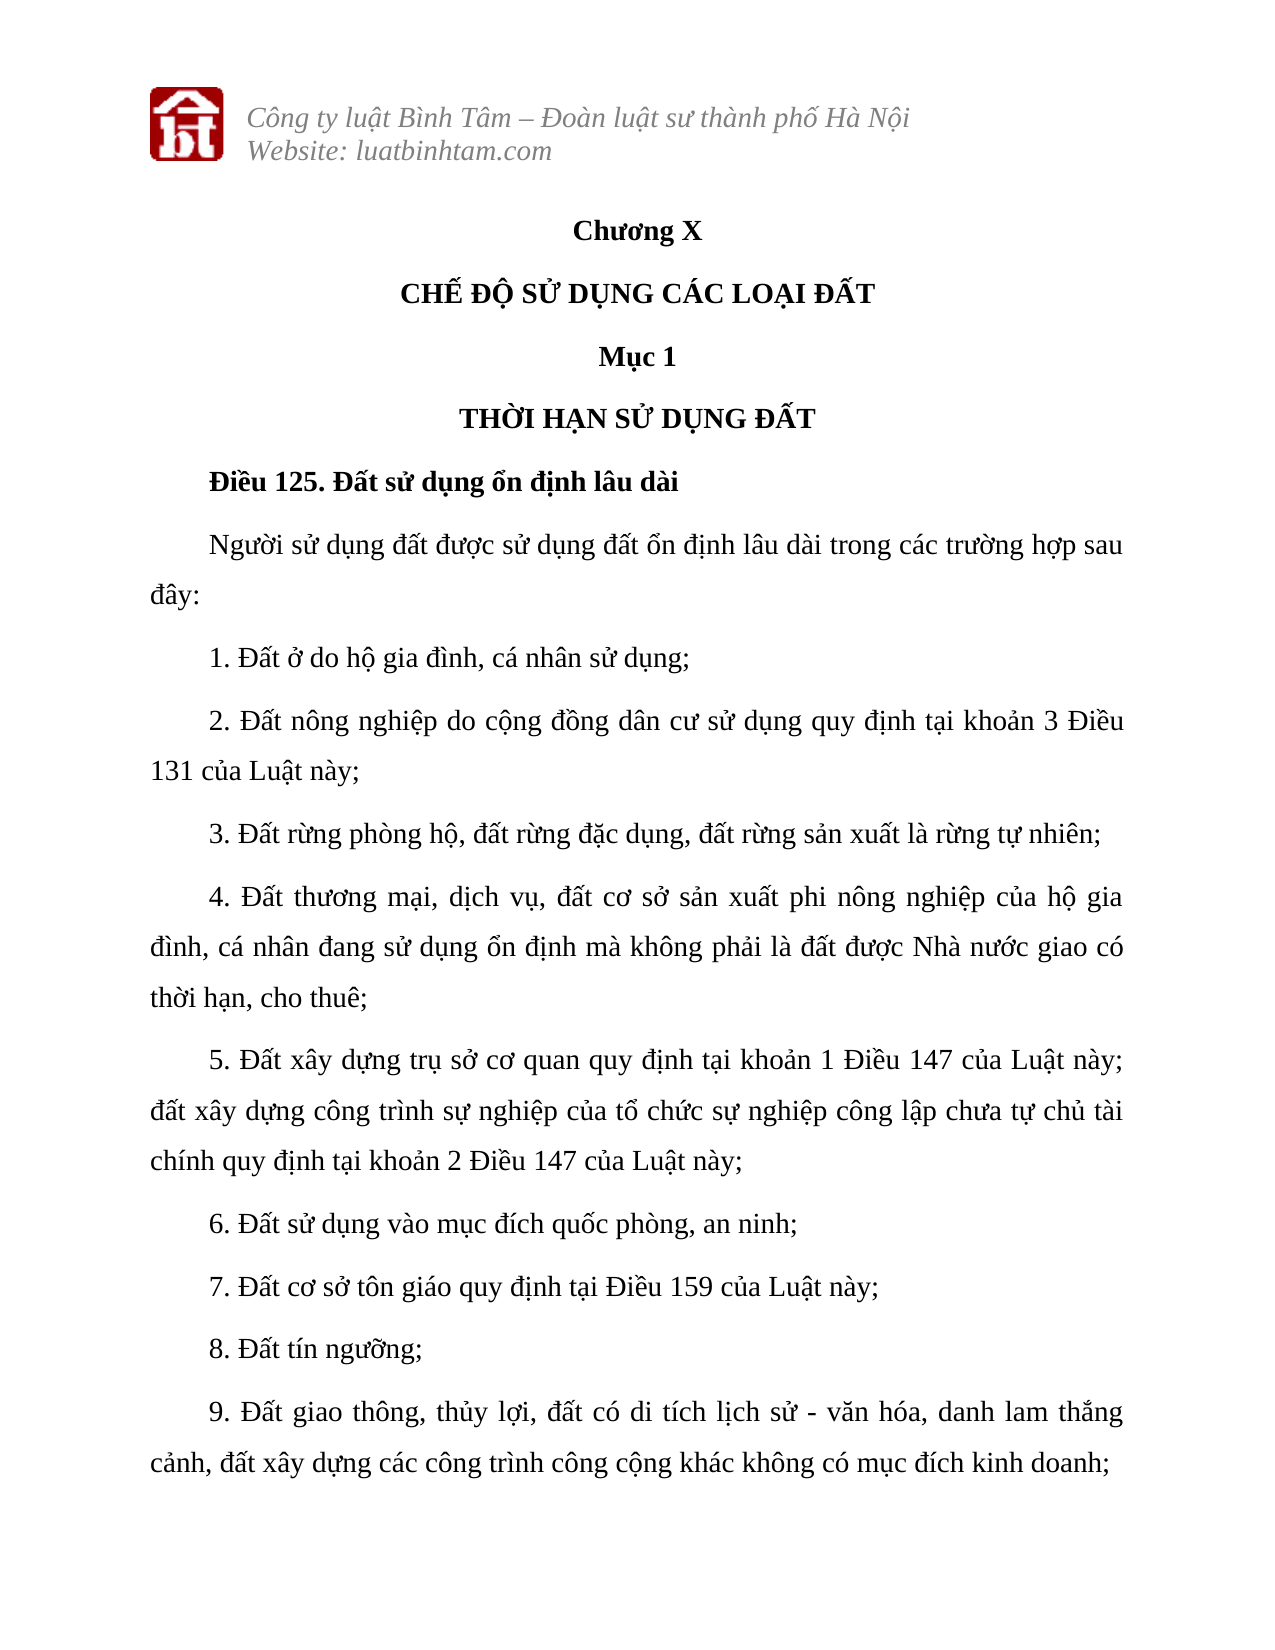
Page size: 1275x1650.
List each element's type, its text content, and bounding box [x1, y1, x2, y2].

text 6. Đất sử dụng vào mục đích quốc phòng, an ninh; [150, 1206, 1125, 1239]
text Điều 125. Đất sử dụng ổn định lâu dài [150, 464, 1125, 498]
text 9. Đất giao thông, thủy lợi, đất có di tích lịch sử - văn hóa, danh lam thắng cảnh, đất xây dựng các công trình công cộng khác không có mục đích kinh doanh; [150, 1394, 1125, 1478]
text CHẾ ĐỘ SỬ DỤNG CÁC LOẠI ĐẤT [150, 276, 1125, 309]
text THỜI HẠN SỬ DỤNG ĐẤT [150, 402, 1125, 435]
text Chương X [150, 213, 1125, 247]
text 3. Đất rừng phòng hộ, đất rừng đặc dụng, đất rừng sản xuất là rừng tự nhiên; [150, 816, 1125, 850]
text 7. Đất cơ sở tôn giáo quy định tại Điều 159 của Luật này; [150, 1269, 1125, 1302]
text Mục 1 [150, 339, 1125, 372]
text 1. Đất ở do hộ gia đình, cá nhân sử dụng; [150, 640, 1125, 674]
text 8. Đất tín ngưỡng; [150, 1332, 1125, 1365]
text 4. Đất thương mại, dịch vụ, đất cơ sở sản xuất phi nông nghiệp của hộ gia đình, cá nhân đang sử dụng ổn định mà không phải là đất được Nhà nước giao có thời hạn, cho thuê; [150, 879, 1125, 1013]
text 5. Đất xây dựng trụ sở cơ quan quy định tại khoản 1 Điều 147 của Luật này; đất xây dựng công trình sự nghiệp của tổ chức sự nghiệp công lập chưa tự chủ tài chính quy định tại khoản 2 Điều 147 của Luật này; [150, 1042, 1125, 1177]
text 2. Đất nông nghiệp do cộng đồng dân cư sử dụng quy định tại khoản 3 Điều 131 của Luật này; [150, 703, 1125, 787]
text Người sử dụng đất được sử dụng đất ổn định lâu dài trong các trường hợp sau đây: [150, 527, 1125, 611]
picture [150, 87, 224, 161]
